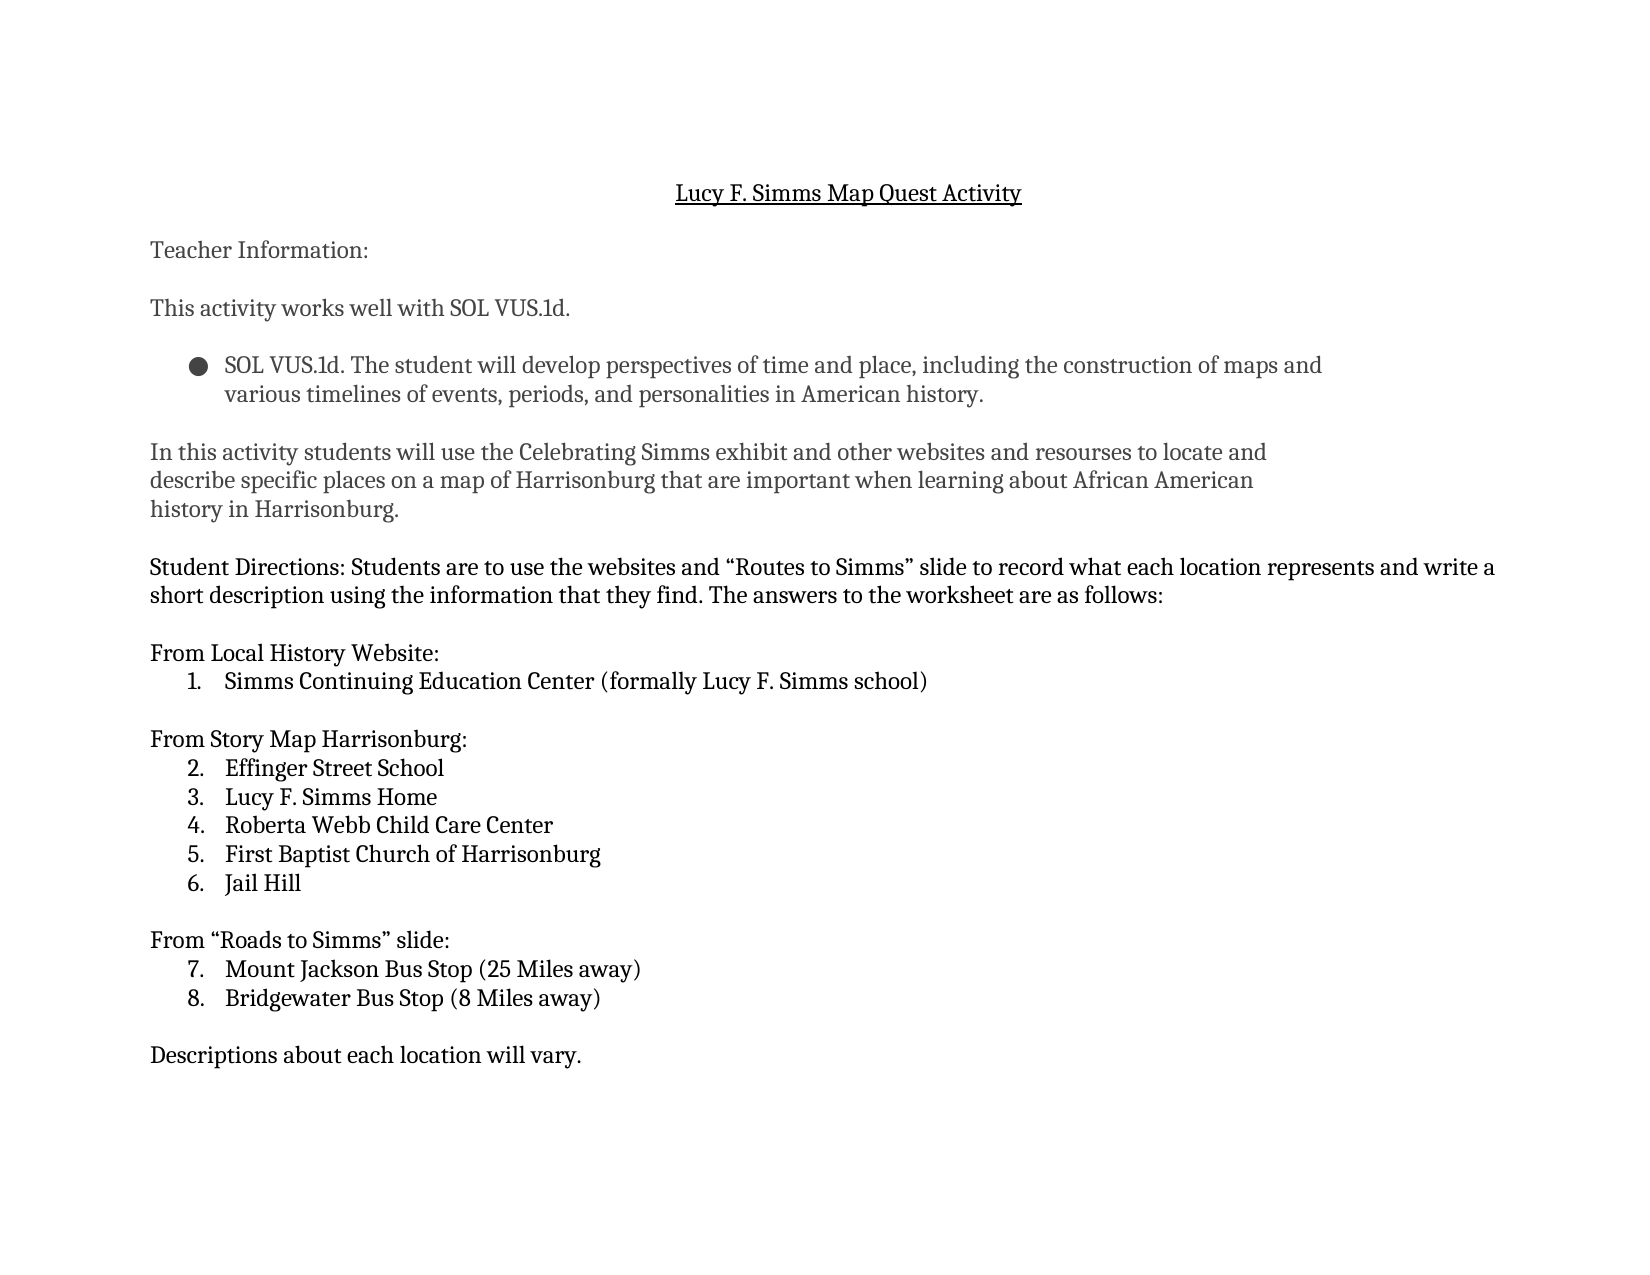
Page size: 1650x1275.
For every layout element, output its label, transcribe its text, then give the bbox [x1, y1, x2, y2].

text From “Roads to Simms” slide: [150, 926, 1547, 955]
text From Local History Website: [150, 639, 1547, 667]
list Mount Jackson Bus Stop (25 Miles away) [187, 955, 1547, 984]
list Simms Continuing Education Center (formally Lucy F. Simms school) [187, 667, 1547, 696]
list Jail Hill [187, 869, 1547, 897]
text This activity works well with SOL VUS.1d. [150, 294, 1331, 322]
list Roberta Webb Child Care Center [187, 811, 1547, 840]
list First Baptist Church of Harrisonburg [187, 840, 1547, 869]
text Student Directions: Students are to use the websites and “Routes to Simms” slide to record what each location represents and write a short description using the information that they find. The answers to the worksheet are as follows: [150, 552, 1547, 610]
list Lucy F. Simms Home [187, 782, 1547, 811]
text Teacher Information: [150, 236, 1331, 265]
text In this activity students will use the Celebrating Simms exhibit and other websites and resourses to locate and describe specific places on a map of Harrisonburg that are important when learning about African American history in Harrisonburg. [150, 437, 1331, 524]
list Effinger Street School [187, 754, 1547, 782]
text Lucy F. Simms Map Quest Activity [150, 179, 1547, 207]
list Bridgewater Bus Stop (8 Miles away) [187, 984, 1547, 1012]
text Descriptions about each location will vary. [150, 1041, 1547, 1070]
text From Story Map Harrisonburg: [150, 725, 1547, 754]
list SOL VUS.1d. The student will develop perspectives of time and place, including the construction of maps and various timelines of events, periods, and personalities in American history. [187, 351, 1331, 409]
